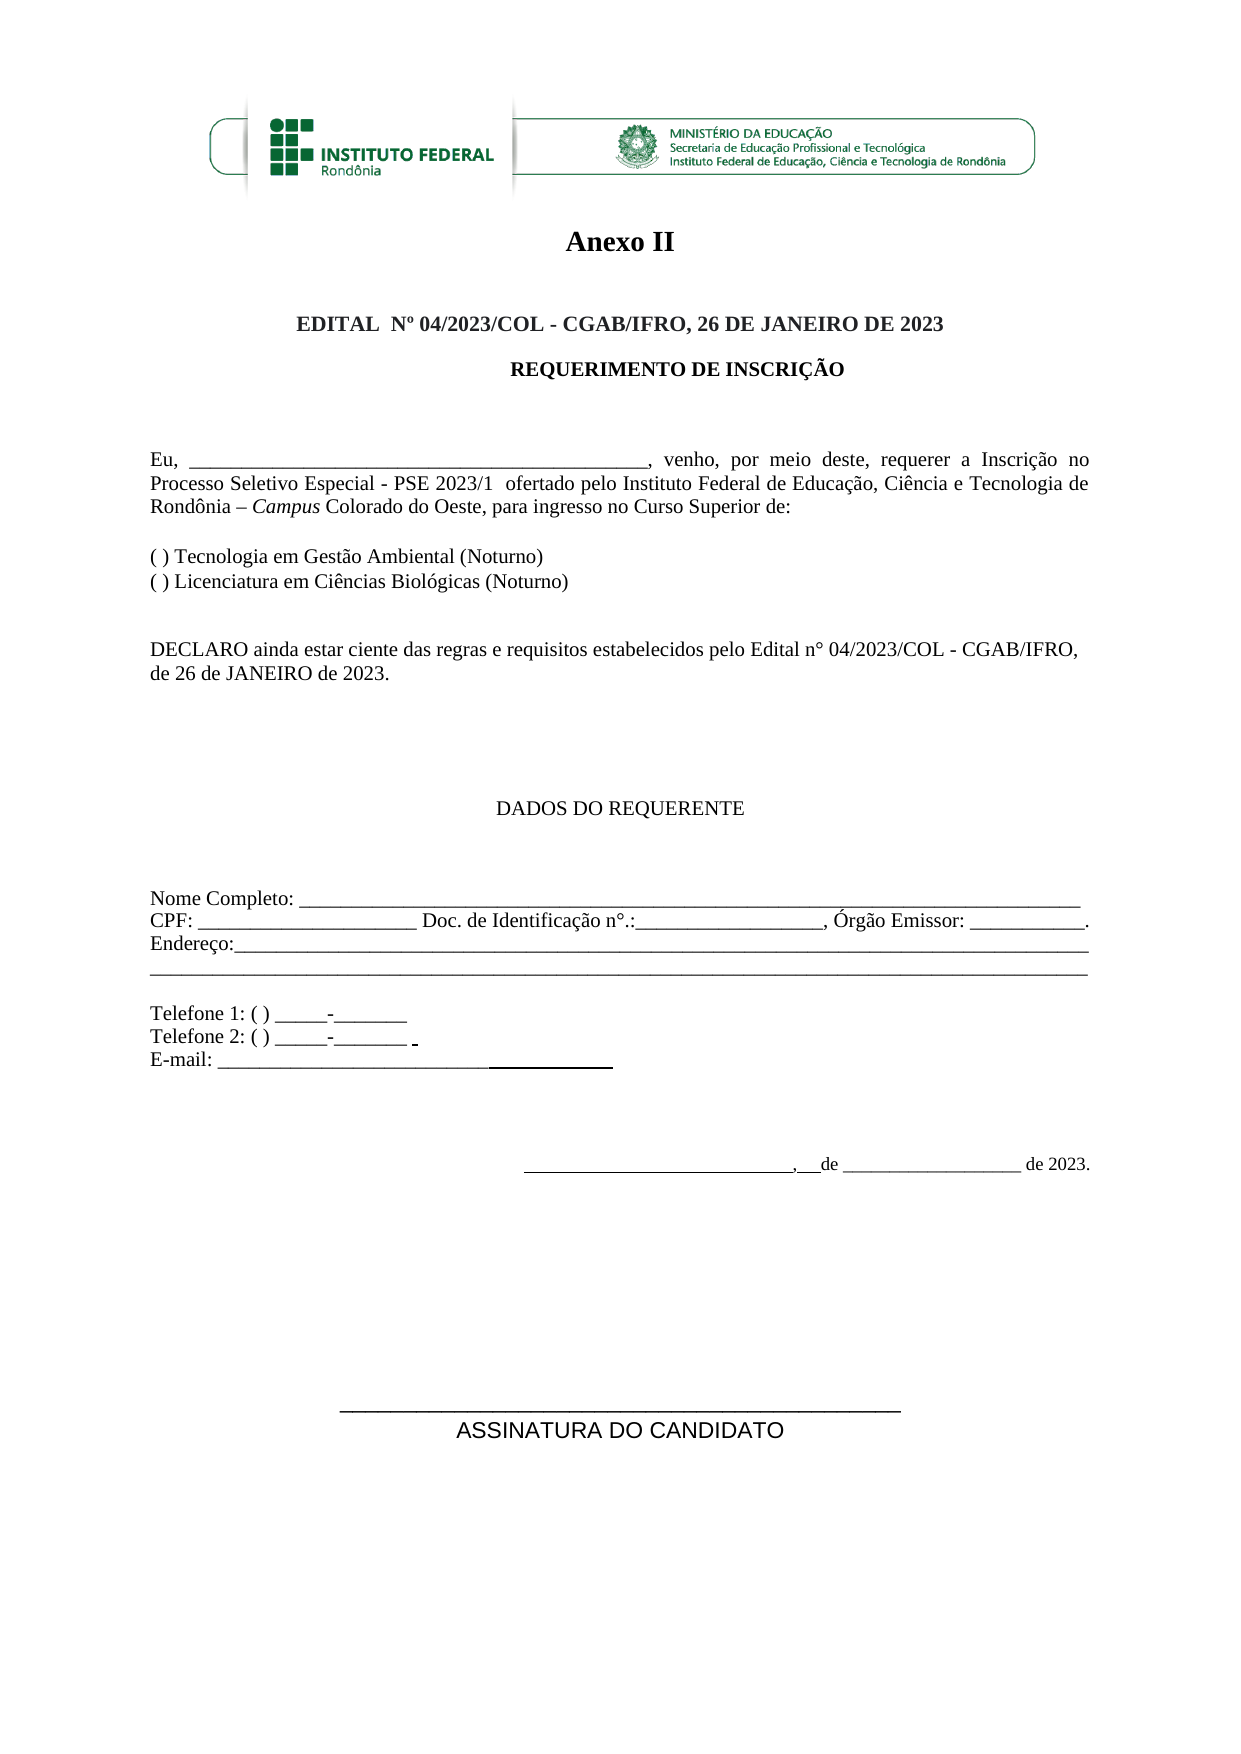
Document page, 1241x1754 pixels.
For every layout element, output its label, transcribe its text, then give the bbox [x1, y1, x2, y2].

text Anexo II [150, 160, 1090, 258]
text ( ) Tecnologia em Gestão Ambiental (Noturno) [150, 544, 1090, 568]
text , de ___________________ de 2023. [150, 1153, 1090, 1174]
text Eu, ____________________________________________, venho, por meio deste, requerer a Inscrição no Processo Seletivo Especial - PSE 2023/1 ofertado pelo Instituto Federal de Educação, Ciência e Tecnologia de Rondônia – Campus Colorado do Oeste, para ingresso no Curso Superior de: [150, 447, 1090, 518]
subtitle EDITAL Nº 04/2023/COL - CGAB/IFRO, 26 DE JANEIRO DE 2023 [150, 311, 1090, 336]
text Telefone 1: ( ) _____-_______ [150, 1002, 1090, 1025]
text ( ) Licenciatura em Ciências Biológicas (Noturno) [150, 568, 1090, 593]
text ASSINATURA DO CANDIDATO [150, 1417, 1090, 1444]
text E-mail: __________________________ [150, 1048, 1090, 1071]
text DECLARO ainda estar ciente das regras e requisitos estabelecidos pelo Edital n° 04/2023/COL - CGAB/IFRO, de 26 de JANEIRO de 2023. [150, 638, 1090, 685]
text Nome Completo: ___________________________________________________________________________ [150, 885, 1090, 909]
text CPF: _____________________ Doc. de Identificação n°.:__________________, Órgão Emissor: ___________. [150, 909, 1090, 932]
text DADOS DO REQUERENTE [150, 796, 1090, 820]
text REQUERIMENTO DE INSCRIÇÃO [150, 357, 1090, 381]
text Endereço:____________________________________________________________________________________________________________________________________________________________________________ [150, 932, 1090, 978]
picture [168, 75, 1075, 160]
text Telefone 2: ( ) _____-_______ [150, 1025, 1090, 1048]
text ____________________________________________ [150, 1387, 1090, 1414]
